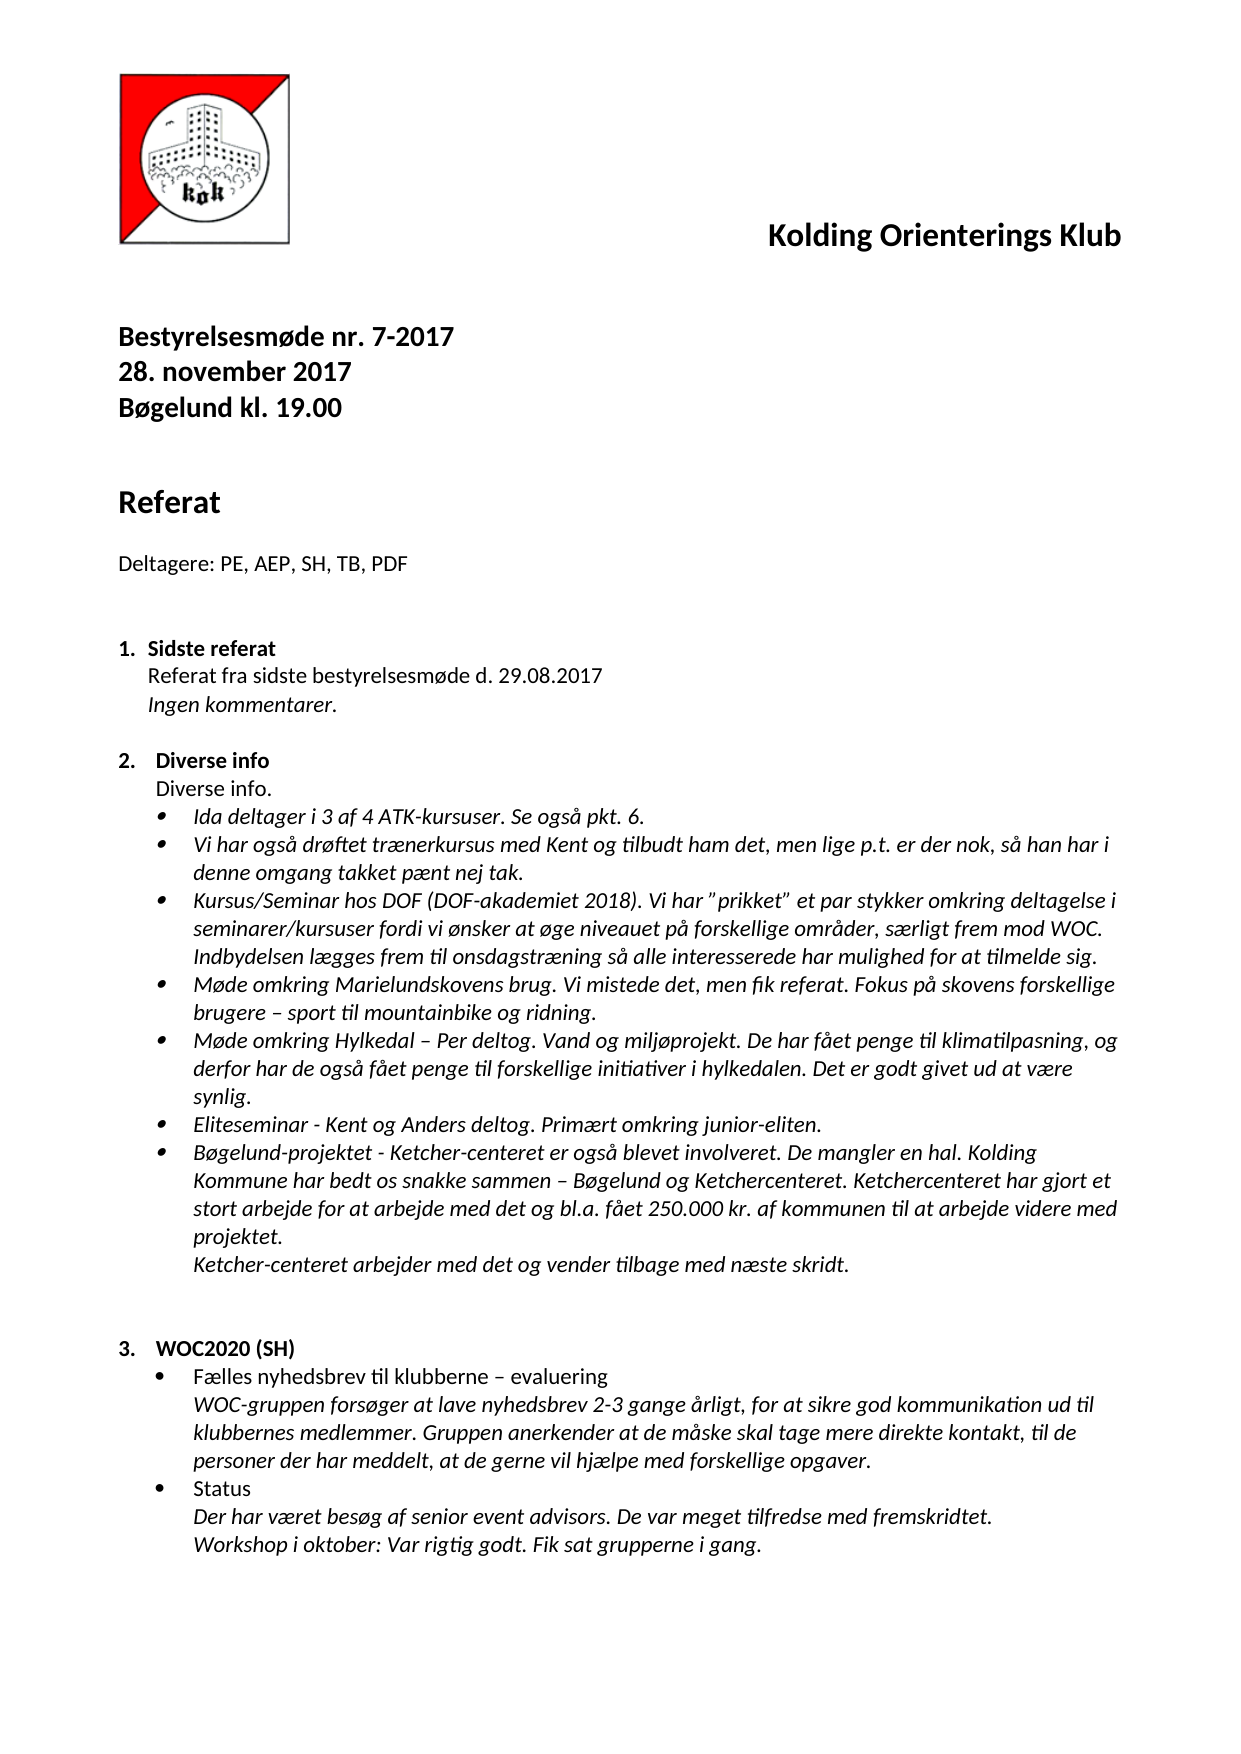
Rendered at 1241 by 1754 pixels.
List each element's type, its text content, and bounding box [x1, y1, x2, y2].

list seminarer/kursuser fordi vi ønsker at øge niveauet på forskellige områder, særligt frem mod WOC. Indbydelsen lægges frem til onsdagstræning så alle interesserede har mulighed for at tilmelde sig. [193, 914, 1122, 970]
list Bøgelund-projektet - Ketcher-centeret er også blevet involveret. De mangler en hal. Kolding Kommune har bedt os snakke sammen – Bøgelund og Ketchercenteret. Ketchercenteret har gjort et stort arbejde for at arbejde med det og bl.a. fået 250.000 kr. af kommunen til at arbejde videre med projektet. [156, 1138, 1122, 1250]
text Bøgelund kl. 19.00 [118, 389, 1122, 425]
list WOC-gruppen forsøger at lave nyhedsbrev 2-3 gange årligt, for at sikre god kommunikation ud til klubbernes medlemmer. Gruppen anerkender at de måske skal tage mere direkte kontakt, til de personer der har meddelt, at de gerne vil hjælpe med forskellige opgaver. [193, 1390, 1122, 1474]
list WOC2020 (SH) [118, 1334, 1122, 1362]
text Diverse info. [118, 774, 1122, 802]
list Ketcher-centeret arbejder med det og vender tilbage med næste skridt. [193, 1250, 1122, 1278]
list Møde omkring Hylkedal – Per deltog. Vand og miljøprojekt. De har fået penge til klimatilpasning, og derfor har de også fået penge til forskellige initiativer i hylkedalen. Det er godt givet ud at være synlig. [156, 1026, 1122, 1110]
list Eliteseminar - Kent og Anders deltog. Primært omkring junior-eliten. [156, 1110, 1122, 1138]
text Referat fra sidste bestyrelsesmøde d. 29.08.2017 [118, 662, 1122, 690]
list Sidste referat [118, 634, 1122, 662]
list Kursus/Seminar hos DOF (DOF-akademiet 2018). Vi har ”prikket” et par stykker omkring deltagelse i [156, 886, 1122, 914]
text 28. november 2017 [118, 353, 1122, 389]
picture [118, 73, 291, 246]
list Møde omkring Marielundskovens brug. Vi mistede det, men fik referat. Fokus på skovens forskellige brugere – sport til mountainbike og ridning. [156, 970, 1122, 1026]
list Diverse info [118, 746, 1122, 774]
list denne omgang takket pænt nej tak. [193, 858, 1122, 886]
text Ingen kommentarer. [118, 690, 1122, 718]
text Deltagere: PE, AEP, SH, TB, PDF [118, 549, 1122, 578]
list Fælles nyhedsbrev til klubberne – evaluering [156, 1362, 1122, 1390]
list Ida deltager i 3 af 4 ATK-kursuser. Se også pkt. 6. [156, 802, 1122, 830]
list Vi har også drøftet trænerkursus med Kent og tilbudt ham det, men lige p.t. er der nok, så han har i [156, 830, 1122, 858]
text Referat [118, 481, 1122, 522]
text Bestyrelsesmøde nr. 7-2017 [118, 318, 1122, 353]
